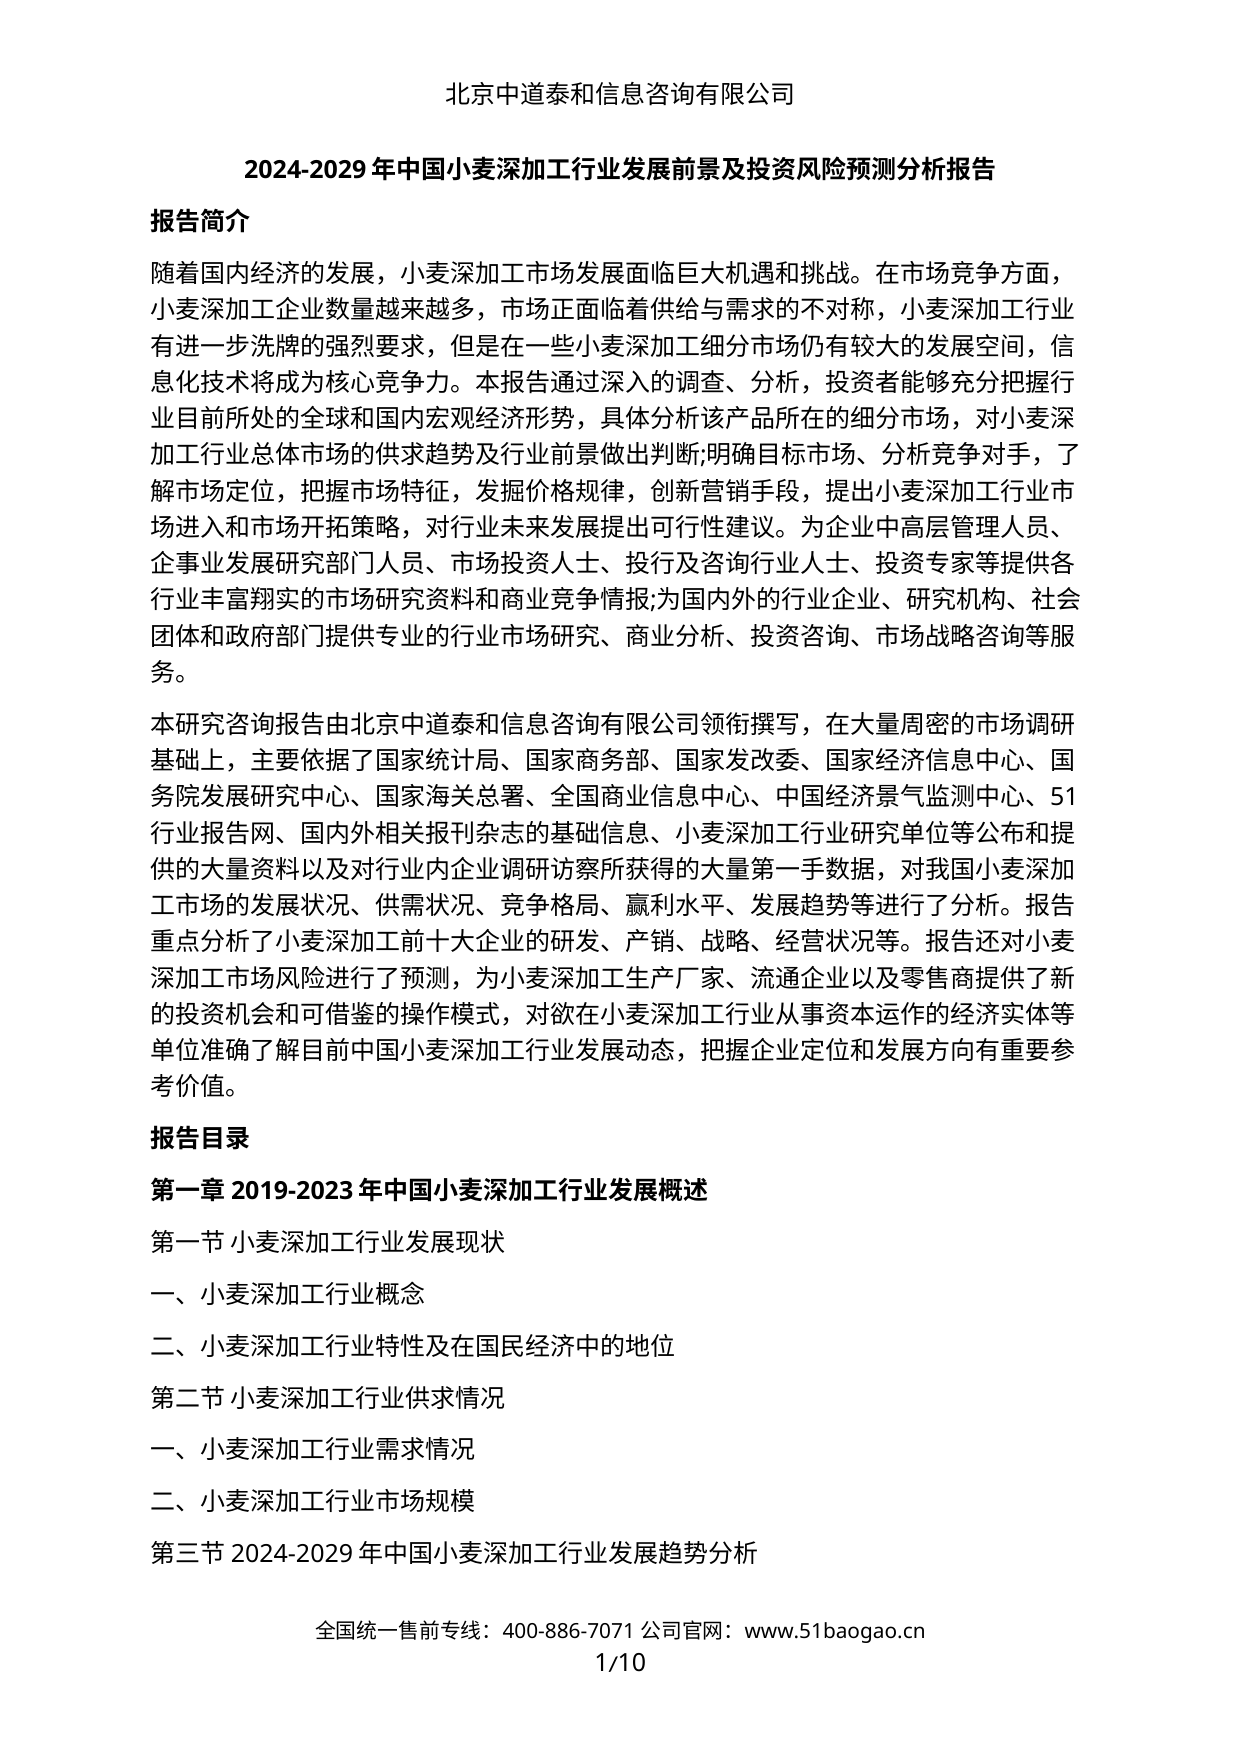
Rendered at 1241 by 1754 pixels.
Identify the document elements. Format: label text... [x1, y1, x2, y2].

text 报告目录 [150, 1119, 1090, 1155]
text 第一章 2019-2023年中国小麦深加工行业发展概述 [150, 1171, 1090, 1207]
text 随着国内经济的发展，小麦深加工市场发展面临巨大机遇和挑战。在市场竞争方面，小麦深加工企业数量越来越多，市场正面临着供给与需求的不对称，小麦深加工行业有进一步洗牌的强烈要求，但是在一些小麦深加工细分市场仍有较大的发展空间，信息化技术将成为核心竞争力。本报告通过深入的调查、分析，投资者能够充分把握行业目前所处的全球和国内宏观经济形势，具体分析该产品所在的细分市场，对小麦深加工行业总体市场的供求趋势及行业前景做出判断;明确目标市场、分析竞争对手，了解市场定位，把握市场特征，发掘价格规律，创新营销手段，提出小麦深加工行业市场进入和市场开拓策略，对行业未来发展提出可行性建议。为企业中高层管理人员、企事业发展研究部门人员、市场投资人士、投行及咨询行业人士、投资专家等提供各行业丰富翔实的市场研究资料和商业竞争情报;为国内外的行业企业、研究机构、社会团体和政府部门提供专业的行业市场研究、商业分析、投资咨询、市场战略咨询等服务。 [150, 254, 1090, 689]
text 第三节 2024-2029年中国小麦深加工行业发展趋势分析 [150, 1534, 1090, 1570]
text 第一节 小麦深加工行业发展现状 [150, 1222, 1090, 1259]
text 一、小麦深加工行业概念 [150, 1274, 1090, 1311]
text 2024-2029年中国小麦深加工行业发展前景及投资风险预测分析报告 [150, 150, 1090, 186]
text 第二节 小麦深加工行业供求情况 [150, 1378, 1090, 1414]
text 二、小麦深加工行业特性及在国民经济中的地位 [150, 1326, 1090, 1362]
text 一、小麦深加工行业需求情况 [150, 1430, 1090, 1466]
text 二、小麦深加工行业市场规模 [150, 1482, 1090, 1518]
text 本研究咨询报告由北京中道泰和信息咨询有限公司领衔撰写，在大量周密的市场调研基础上，主要依据了国家统计局、国家商务部、国家发改委、国家经济信息中心、国务院发展研究中心、国家海关总署、全国商业信息中心、中国经济景气监测中心、51行业报告网、国内外相关报刊杂志的基础信息、小麦深加工行业研究单位等公布和提供的大量资料以及对行业内企业调研访察所获得的大量第一手数据，对我国小麦深加工市场的发展状况、供需状况、竞争格局、赢利水平、发展趋势等进行了分析。报告重点分析了小麦深加工前十大企业的研发、产销、战略、经营状况等。报告还对小麦深加工市场风险进行了预测，为小麦深加工生产厂家、流通企业以及零售商提供了新的投资机会和可借鉴的操作模式，对欲在小麦深加工行业从事资本运作的经济实体等单位准确了解目前中国小麦深加工行业发展动态，把握企业定位和发展方向有重要参考价值。 [150, 704, 1090, 1103]
text 报告简介 [150, 202, 1090, 238]
